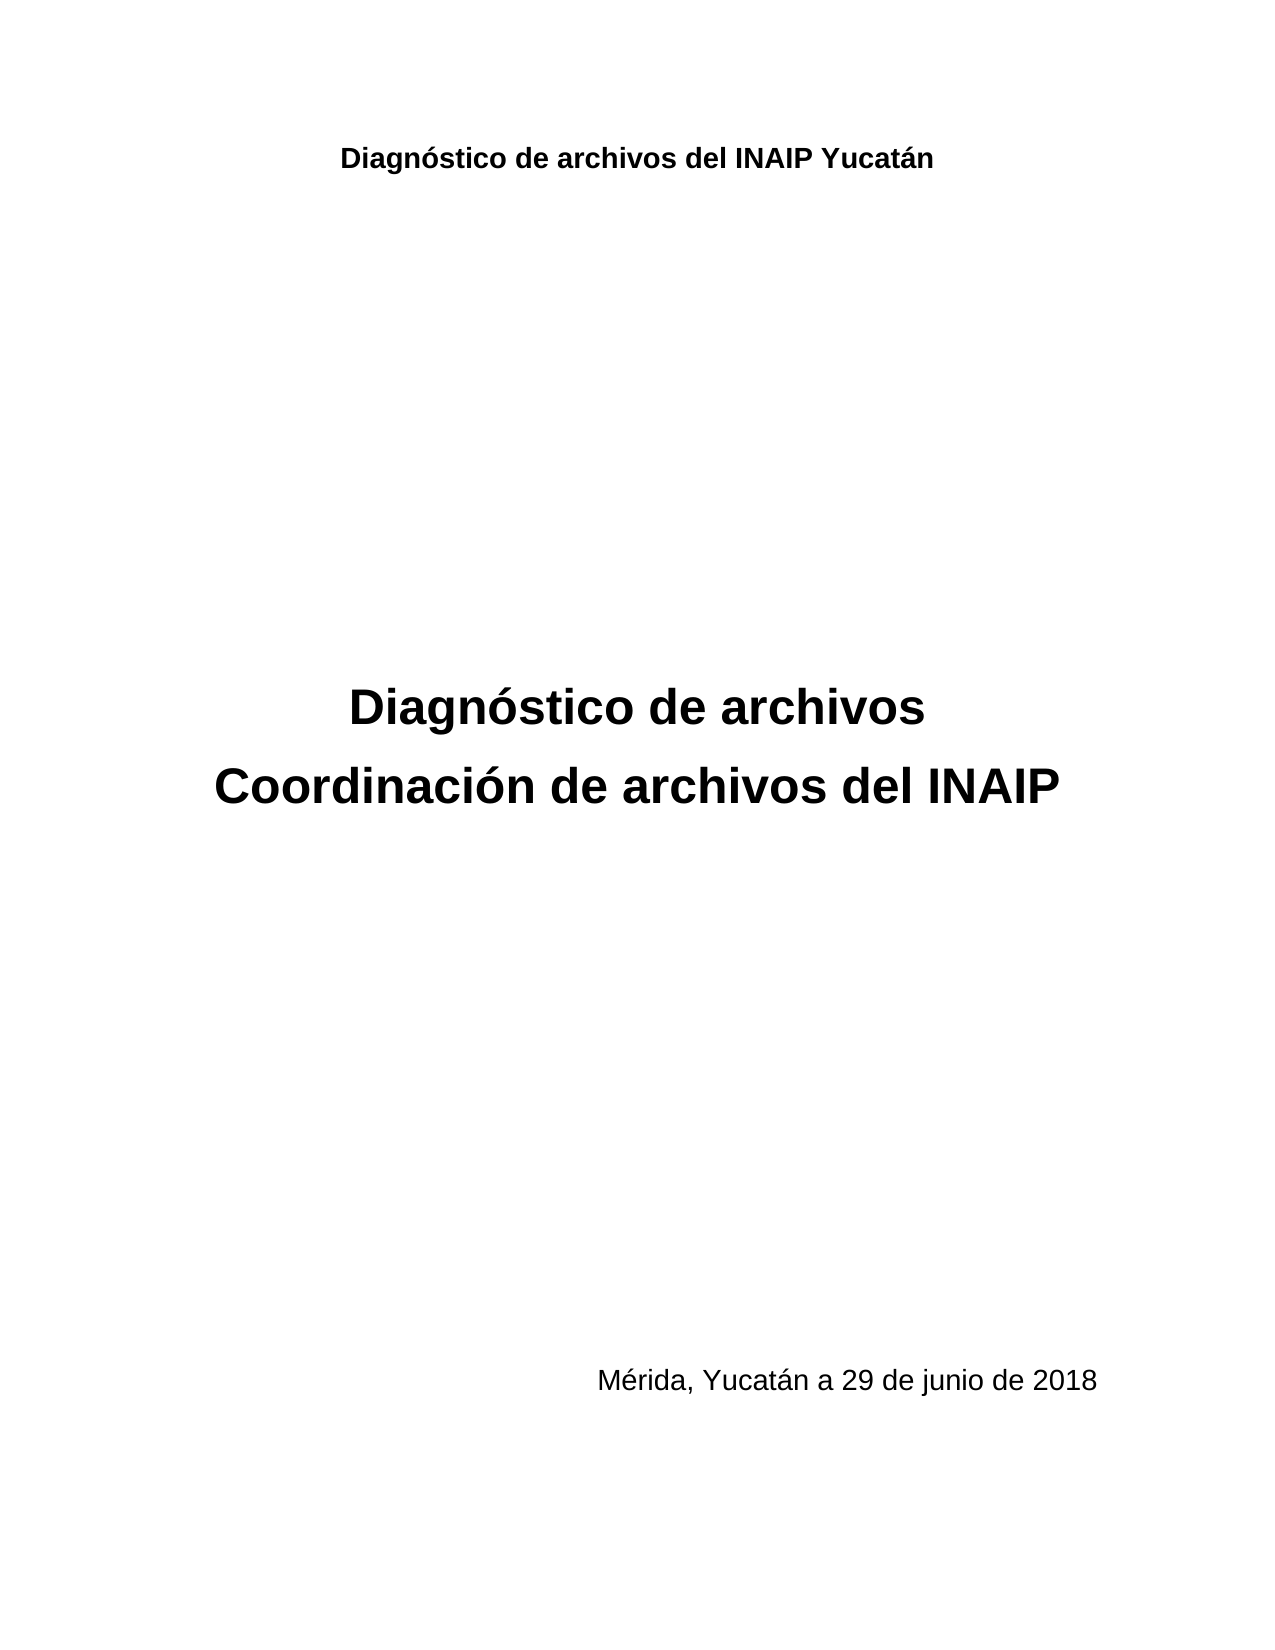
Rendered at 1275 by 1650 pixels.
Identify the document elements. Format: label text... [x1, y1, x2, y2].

text Coordinación de archivos del INAIP [177, 756, 1098, 814]
text Diagnóstico de archivos [177, 678, 1098, 735]
text Mérida, Yucatán a 29 de junio de 2018 [177, 1363, 1098, 1397]
